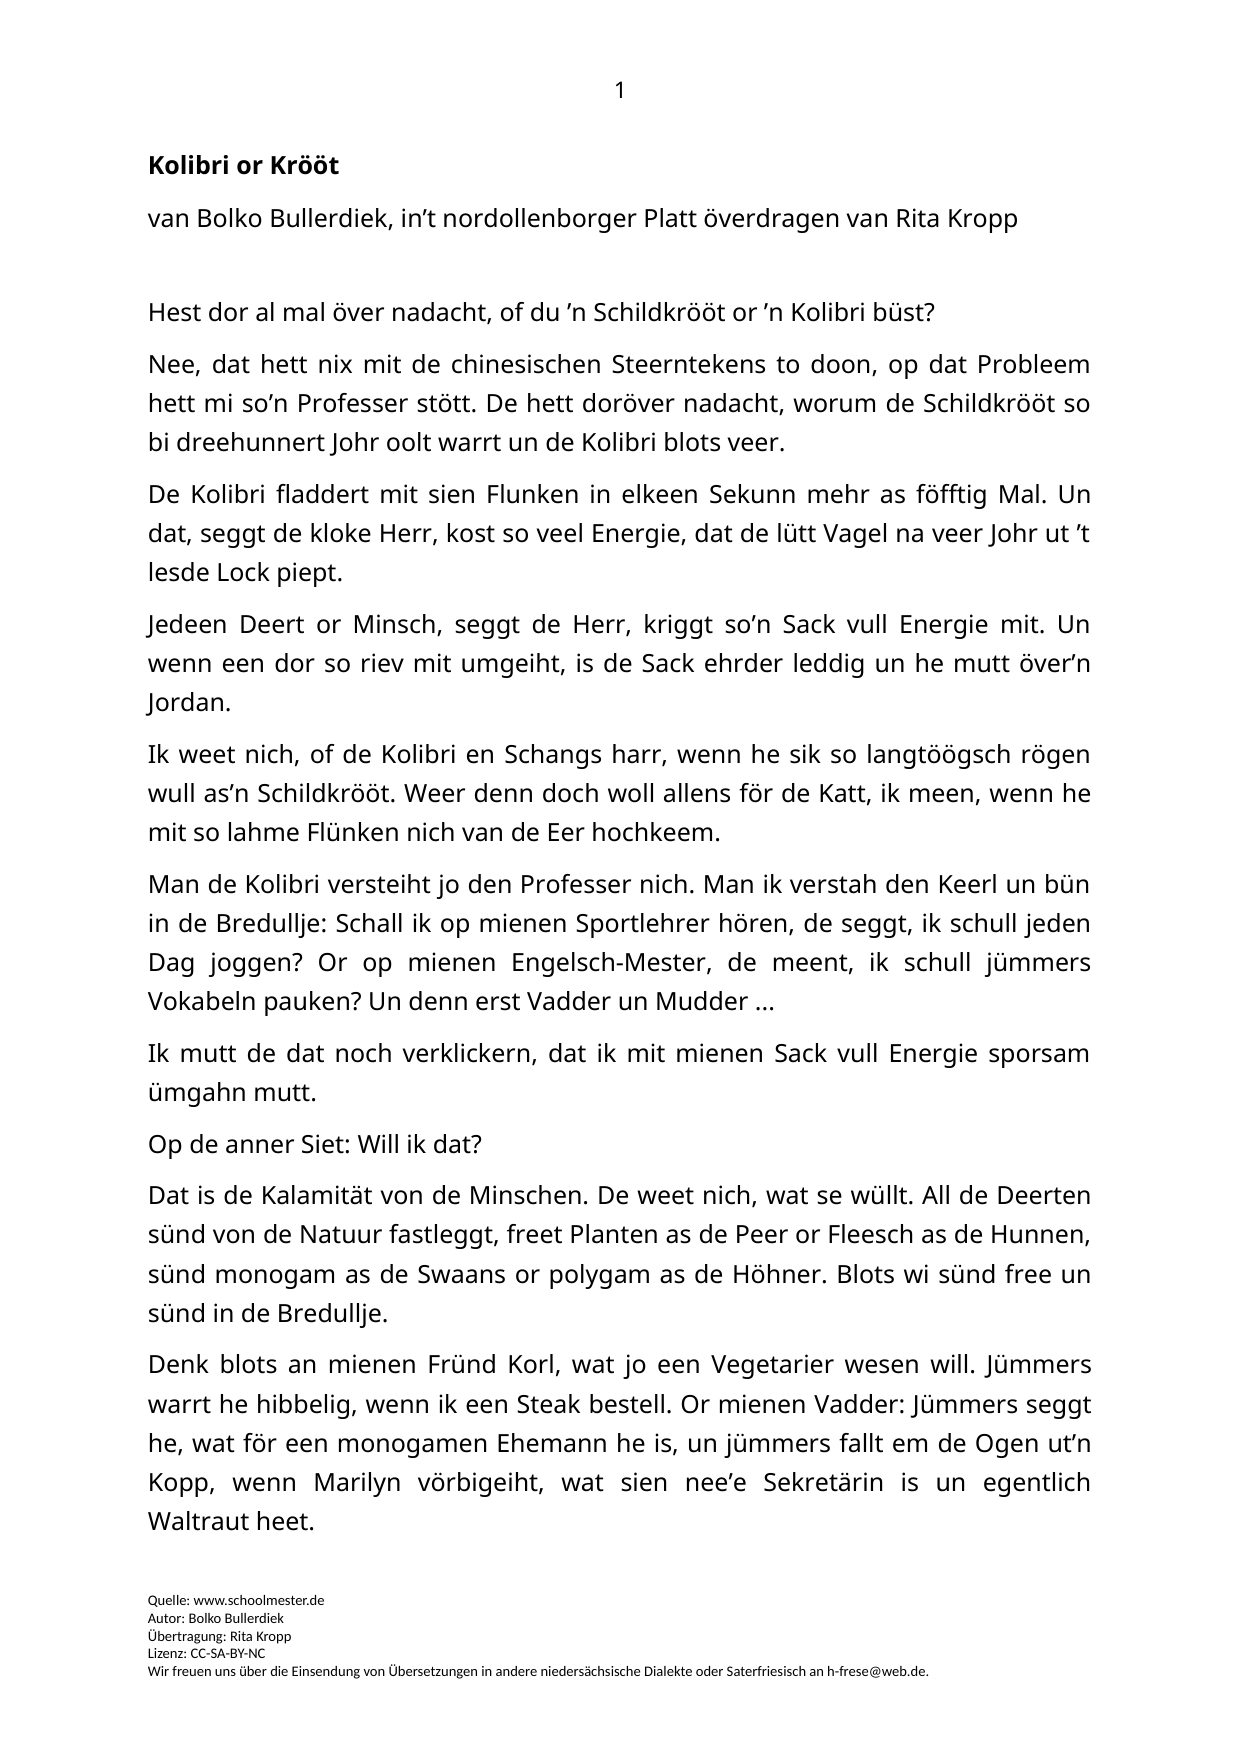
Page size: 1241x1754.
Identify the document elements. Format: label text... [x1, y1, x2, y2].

text Op de anner Siet: Will ik dat? [148, 1126, 1093, 1160]
text Jedeen Deert or Minsch, seggt de Herr, kriggt so’n Sack vull Energie mit. Un wenn een dor so riev mit umgeiht, is de Sack ehrder leddig un he mutt över’n Jordan. [148, 606, 1093, 719]
text Ik mutt de dat noch verklickern, dat ik mit mienen Sack vull Energie sporsam ümgahn mutt. [148, 1035, 1093, 1109]
text van Bolko Bullerdiek, in’t nordollenborger Platt överdragen van Rita Kropp [148, 201, 1093, 235]
text Denk blots an mienen Fründ Korl, wat jo een Vegetarier wesen will. Jümmers warrt he hibbelig, wenn ik een Steak bestell. Or mienen Vadder: Jümmers seggt he, wat för een monogamen Ehemann he is, un jümmers fallt em de Ogen ut’n Kopp, wenn Marilyn vörbigeiht, wat sien nee’e Sekretärin is un egentlich Waltraut heet. [148, 1347, 1093, 1538]
text De Kolibri fladdert mit sien Flunken in elkeen Sekunn mehr as föfftig Mal. Un dat, seggt de kloke Herr, kost so veel Energie, dat de lütt Vagel na veer Johr ut ’t lesde Lock piept. [148, 476, 1093, 589]
text Nee, dat hett nix mit de chinesischen Steerntekens to doon, op dat Probleem hett mi so’n Professer stött. De hett doröver nadacht, worum de Schildkrööt so bi dreehunnert Johr oolt warrt un de Kolibri blots veer. [148, 346, 1093, 459]
text Ik weet nich, of de Kolibri en Schangs harr, wenn he sik so langtöögsch rögen wull as’n Schildkrööt. Weer denn doch woll allens för de Katt, ik meen, wenn he mit so lahme Flünken nich van de Eer hochkeem. [148, 736, 1093, 849]
text Dat is de Kalamität von de Minschen. De weet nich, wat se wüllt. All de Deerten sünd von de Natuur fastleggt, freet Planten as de Peer or Fleesch as de Hunnen, sünd monogam as de Swaans or polygam as de Höhner. Blots wi sünd free un sünd in de Bredullje. [148, 1178, 1093, 1329]
text Hest dor al mal över nadacht, of du ’n Schildkrööt or ’n Kolibri büst? [148, 294, 1093, 329]
text Man de Kolibri versteiht jo den Professer nich. Man ik verstah den Keerl un bün in de Bredullje: Schall ik op mienen Sportlehrer hören, de seggt, ik schull jeden Dag joggen? Or op mienen Engelsch-Mester, de meent, ik schull jümmers Vokabeln pauken? Un denn erst Vadder un Mudder ... [148, 866, 1093, 1018]
text Kolibri or Krööt [148, 148, 1093, 182]
